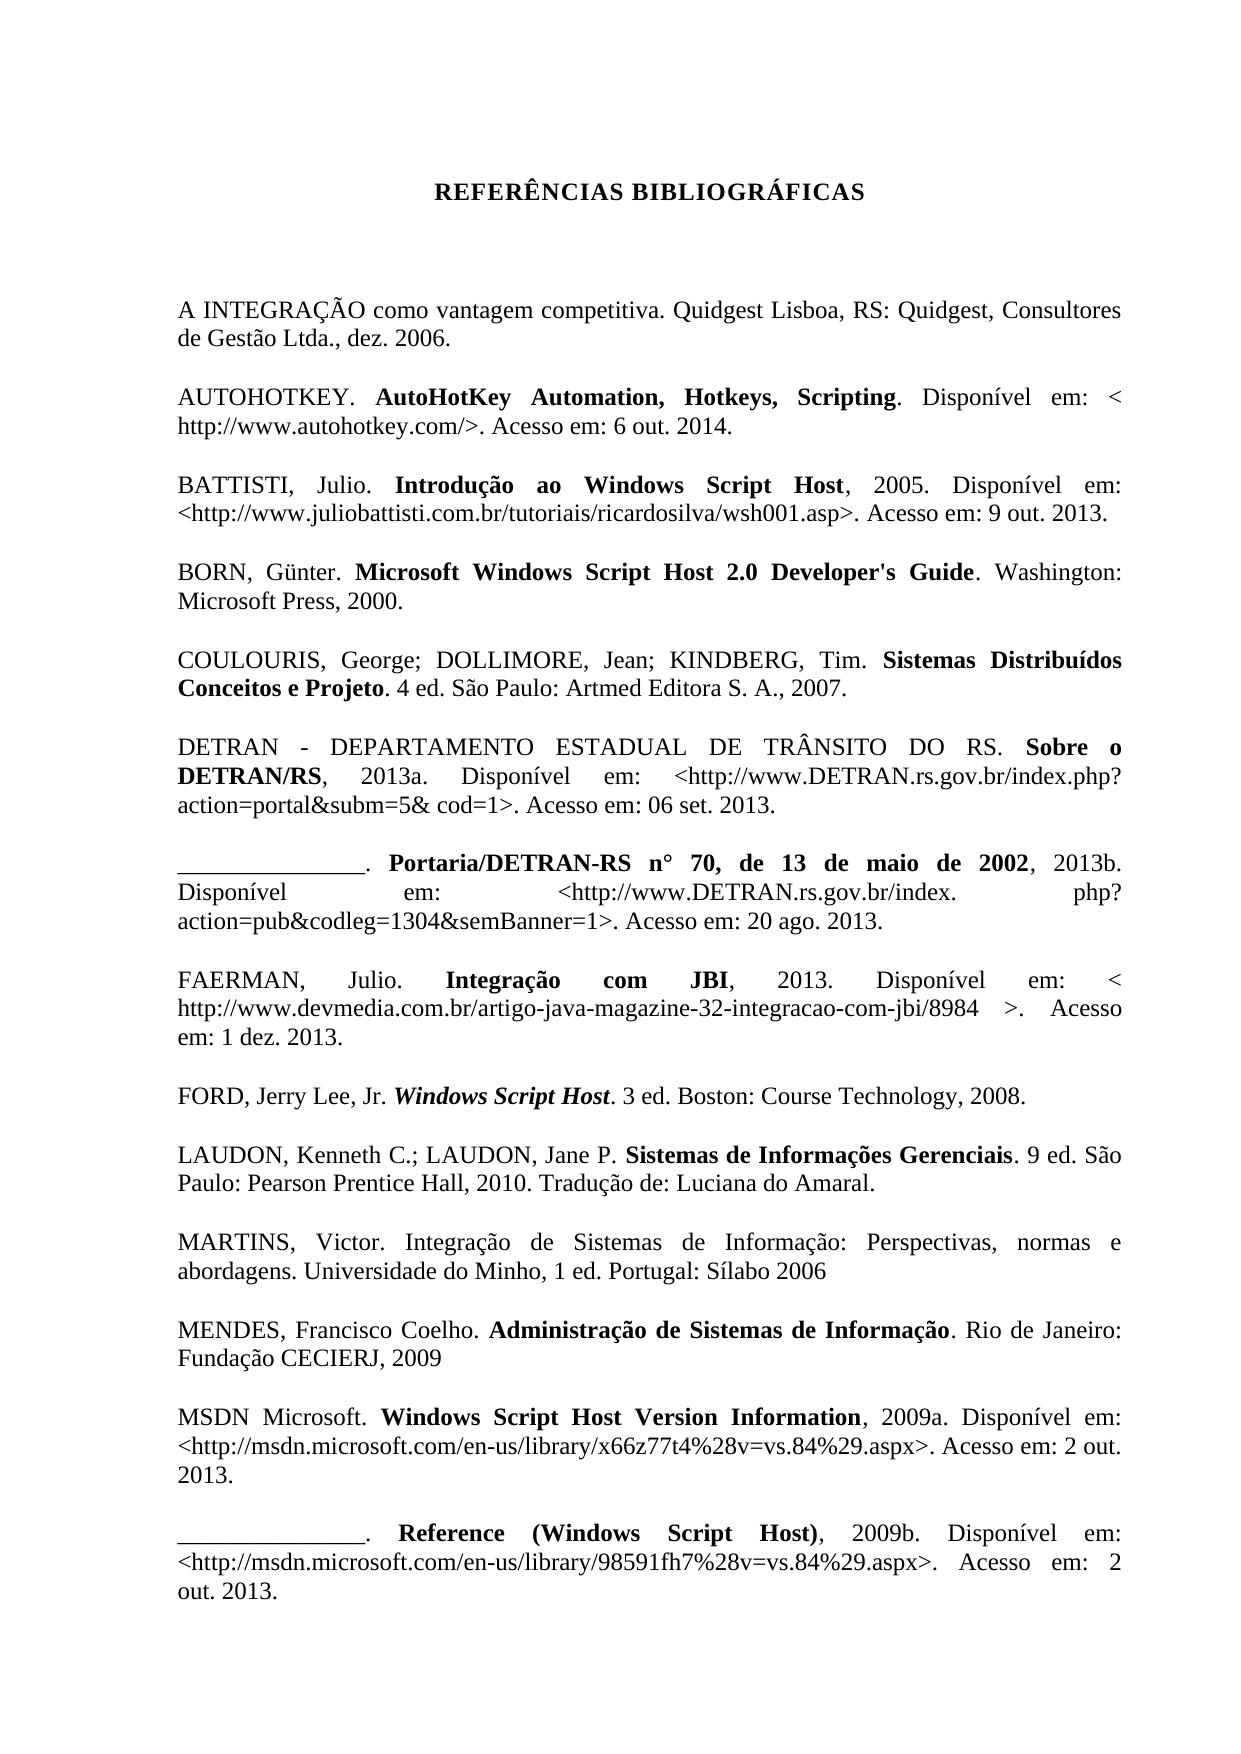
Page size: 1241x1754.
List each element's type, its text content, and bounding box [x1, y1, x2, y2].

text _______________. Reference (Windows Script Host), 2009b. Disponível em: <http://msdn.microsoft.com/en-us/library/98591fh7%28v=vs.84%29.aspx>. Acesso em: 2 out. 2013. [177, 1518, 1122, 1605]
text COULOURIS, George; DOLLIMORE, Jean; KINDBERG, Tim. Sistemas Distribuídos Conceitos e Projeto. 4 ed. São Paulo: Artmed Editora S. A., 2007. [177, 645, 1122, 702]
text MSDN Microsoft. Windows Script Host Version Information, 2009a. Disponível em: <http://msdn.microsoft.com/en-us/library/x66z77t4%28v=vs.84%29.aspx>. Acesso em: 2 out. 2013. [177, 1402, 1122, 1488]
text MARTINS, Victor. Integração de Sistemas de Informação: Perspectivas, normas e abordagens. Universidade do Minho, 1 ed. Portugal: Sílabo 2006 [177, 1227, 1122, 1285]
text BATTISTI, Julio. Introdução ao Windows Script Host, 2005. Disponível em: <http://www.juliobattisti.com.br/tutoriais/ricardosilva/wsh001.asp>. Acesso em: 9 out. 2013. [177, 470, 1122, 527]
text Referências Bibliográficas [177, 177, 1122, 206]
text LAUDON, Kenneth C.; LAUDON, Jane P. Sistemas de Informações Gerenciais. 9 ed. São Paulo: Pearson Prentice Hall, 2010. Tradução de: Luciana do Amaral. [177, 1140, 1122, 1197]
text FORD, Jerry Lee, Jr. Windows Script Host. 3 ed. Boston: Course Technology, 2008. [177, 1081, 1122, 1110]
text A INTEGRAÇÃO como vantagem competitiva. Quidgest Lisboa, RS: Quidgest, Consultores de Gestão Ltda., dez. 2006. [177, 295, 1122, 352]
text FAERMAN, Julio. Integração com JBI, 2013. Disponível em: < http://www.devmedia.com.br/artigo-java-magazine-32-integracao-com-jbi/8984 >. Acesso em: 1 dez. 2013. [177, 965, 1122, 1051]
text DETRAN - DEPARTAMENTO ESTADUAL DE TRÂNSITO DO RS. Sobre o DETRAN/RS, 2013a. Disponível em: <http://www.DETRAN.rs.gov.br/index.php?action=portal&subm=5& cod=1>. Acesso em: 06 set. 2013. [177, 732, 1122, 818]
text BORN, Günter. Microsoft Windows Script Host 2.0 Developer's Guide. Washington: Microsoft Press, 2000. [177, 557, 1122, 615]
text AUTOHOTKEY. AutoHotKey Automation, Hotkeys, Scripting. Disponível em: < http://www.autohotkey.com/>. Acesso em: 6 out. 2014. [177, 382, 1122, 440]
text MENDES, Francisco Coelho. Administração de Sistemas de Informação. Rio de Janeiro: Fundação CECIERJ, 2009 [177, 1315, 1122, 1372]
text _______________. Portaria/DETRAN-RS n° 70, de 13 de maio de 2002, 2013b. Disponível em: <http://www.DETRAN.rs.gov.br/index. php? action=pub&codleg=1304&semBanner=1>. Acesso em: 20 ago. 2013. [177, 848, 1122, 935]
